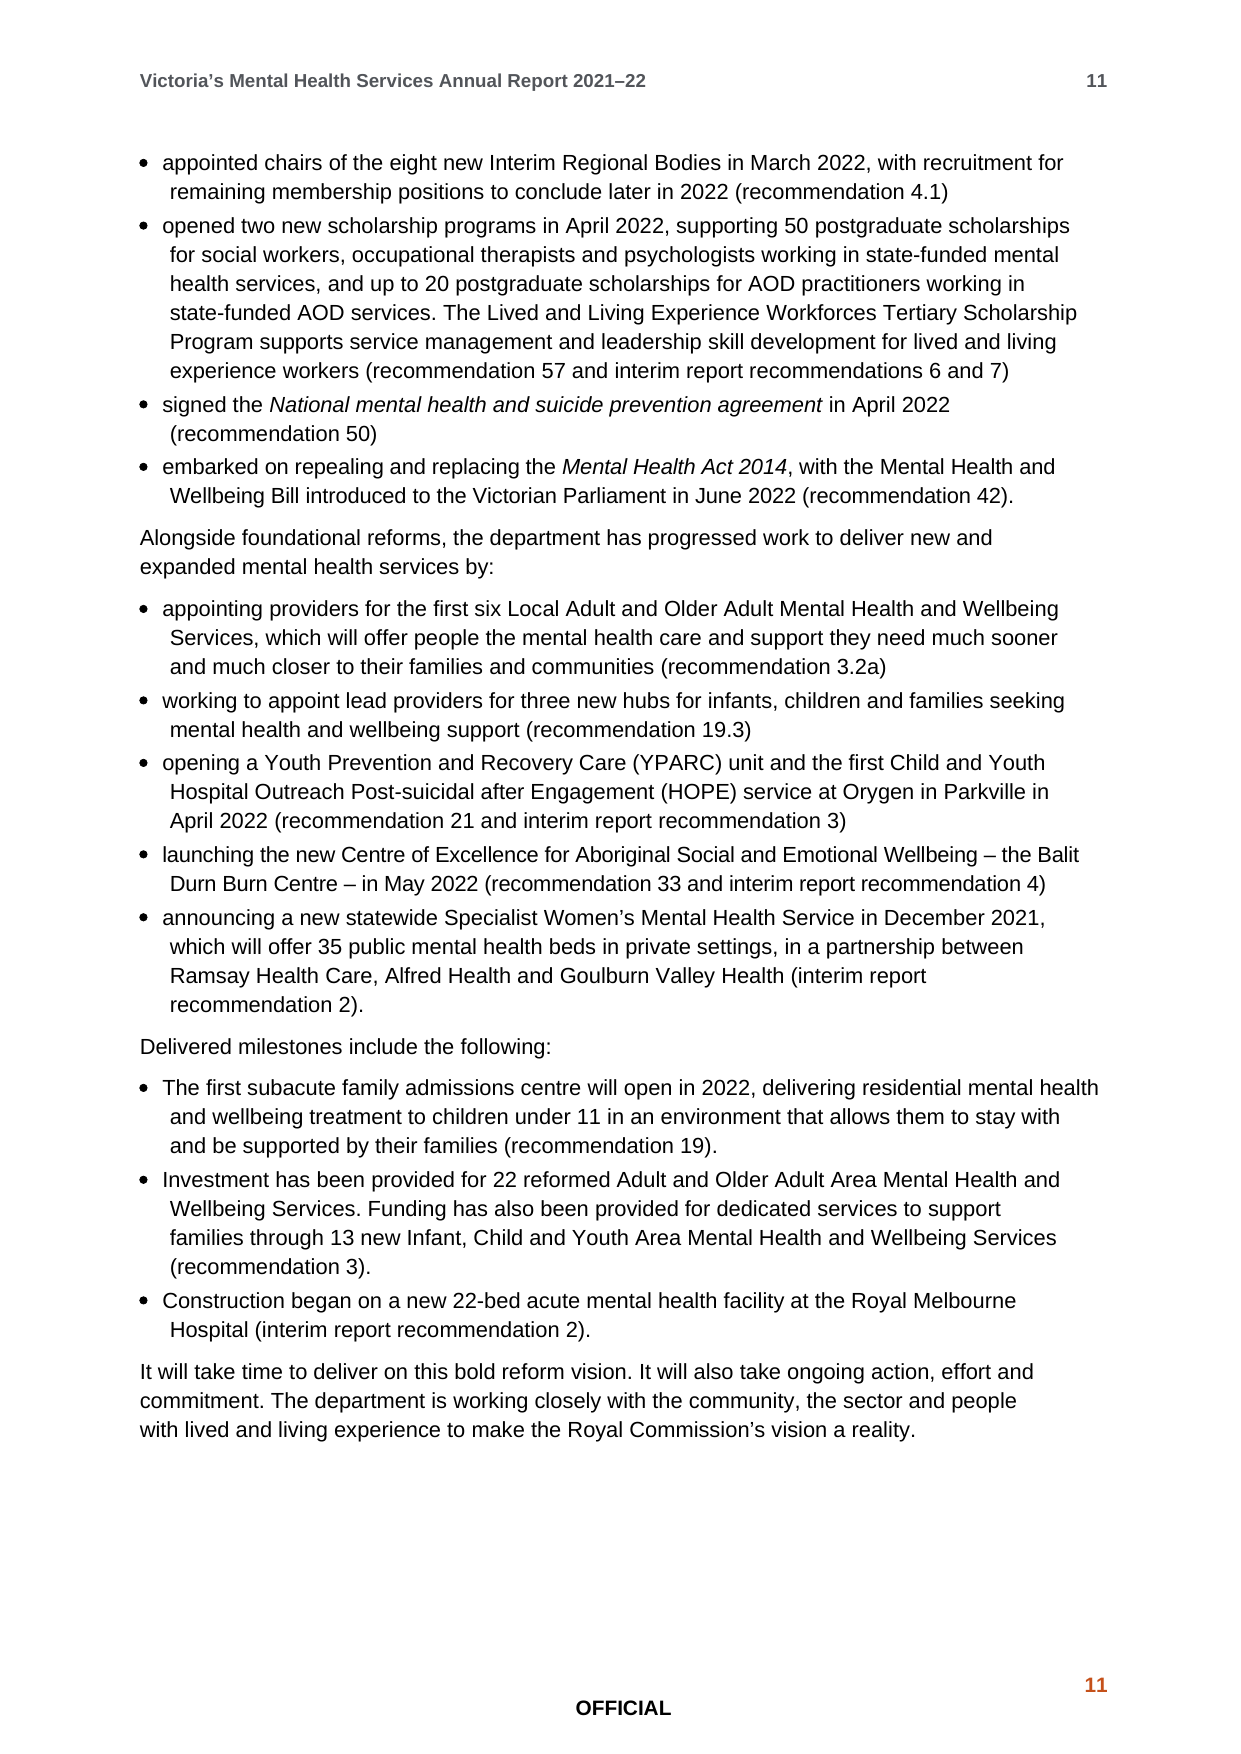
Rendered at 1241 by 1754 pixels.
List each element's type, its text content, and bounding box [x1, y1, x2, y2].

text OFFICIAL [139, 1697, 1107, 1720]
list working to appoint lead providers for three new hubs for infants, children and families seeking mental health and wellbeing support (recommendation 19.3) [139, 685, 1070, 743]
list Construction began on a new 22-bed acute mental health facility at the Royal Melbourne Hospital (interim report recommendation 2). [139, 1285, 1025, 1343]
text 11 [139, 1675, 1107, 1697]
list opened two new scholarship programs in April 2022, supporting 50 postgraduate scholarships for social workers, occupational therapists and psychologists working in state-funded mental health services, and up to 20 postgraduate scholarships for AOD practitioners working in state-funded AOD services. The Lived and Living Experience Workforces Tertiary Scholarship Program supports service management and leadership skill development for lived and living experience workers (recommendation 57 and interim report recommendations 6 and 7) [139, 210, 1085, 384]
list embarked on repealing and replacing the Mental Health Act 2014, with the Mental Health and Wellbeing Bill introduced to the Victorian Parliament in June 2022 (recommendation 42). [139, 451, 1070, 509]
text It will take time to deliver on this bold reform vision. It will also take ongoing action, effort and commitment. The department is working closely with the community, the sector and people with lived and living experience to make the Royal Commission’s vision a reality. [139, 1356, 1062, 1443]
list opening a Youth Prevention and Recovery Care (YPARC) unit and the first Child and Youth Hospital Outreach Post-suicidal after Engagement (HOPE) service at Orygen in Parkville in April 2022 (recommendation 21 and interim report recommendation 3) [139, 747, 1092, 834]
list signed the National mental health and suicide prevention agreement in April 2022 (recommendation 50) [139, 389, 957, 447]
text Victoria’s Mental Health Services Annual Report 2021–22 11 [139, 71, 1107, 92]
list launching the new Centre of Excellence for Aboriginal Social and Emotional Wellbeing – the Balit Durn Burn Centre – in May 2022 (recommendation 33 and interim report recommendation 4) [139, 839, 1100, 897]
text Delivered milestones include the following: [139, 1035, 1107, 1059]
list The first subacute family admissions centre will open in 2022, delivering residential mental health and wellbeing treatment to children under 11 in an environment that allows them to stay with and be supported by their families (recommendation 19). [139, 1072, 1100, 1159]
list appointing providers for the first six Local Adult and Older Adult Mental Health and Wellbeing Services, which will offer people the mental health care and support they need much sooner and much closer to their families and communities (recommendation 3.2a) [139, 593, 1100, 681]
list announcing a new statewide Specialist Women’s Mental Health Service in December 2021, which will offer 35 public mental health beds in private settings, in a partnership between Ramsay Health Care, Alfred Health and Goulburn Valley Health (interim report recommendation 2). [139, 902, 1092, 1018]
list appointed chairs of the eight new Interim Regional Bodies in March 2022, with recruitment for remaining membership positions to conclude later in 2022 (recommendation 4.1) [139, 147, 1070, 206]
text Alongside foundational reforms, the department has progressed work to deliver new and expanded mental health services by: [139, 522, 1092, 581]
list Investment has been provided for 22 reformed Adult and Older Adult Area Mental Health and Wellbeing Services. Funding has also been provided for dedicated services to support families through 13 new Infant, Child and Youth Area Mental Health and Wellbeing Services (recommendation 3). [139, 1164, 1077, 1281]
